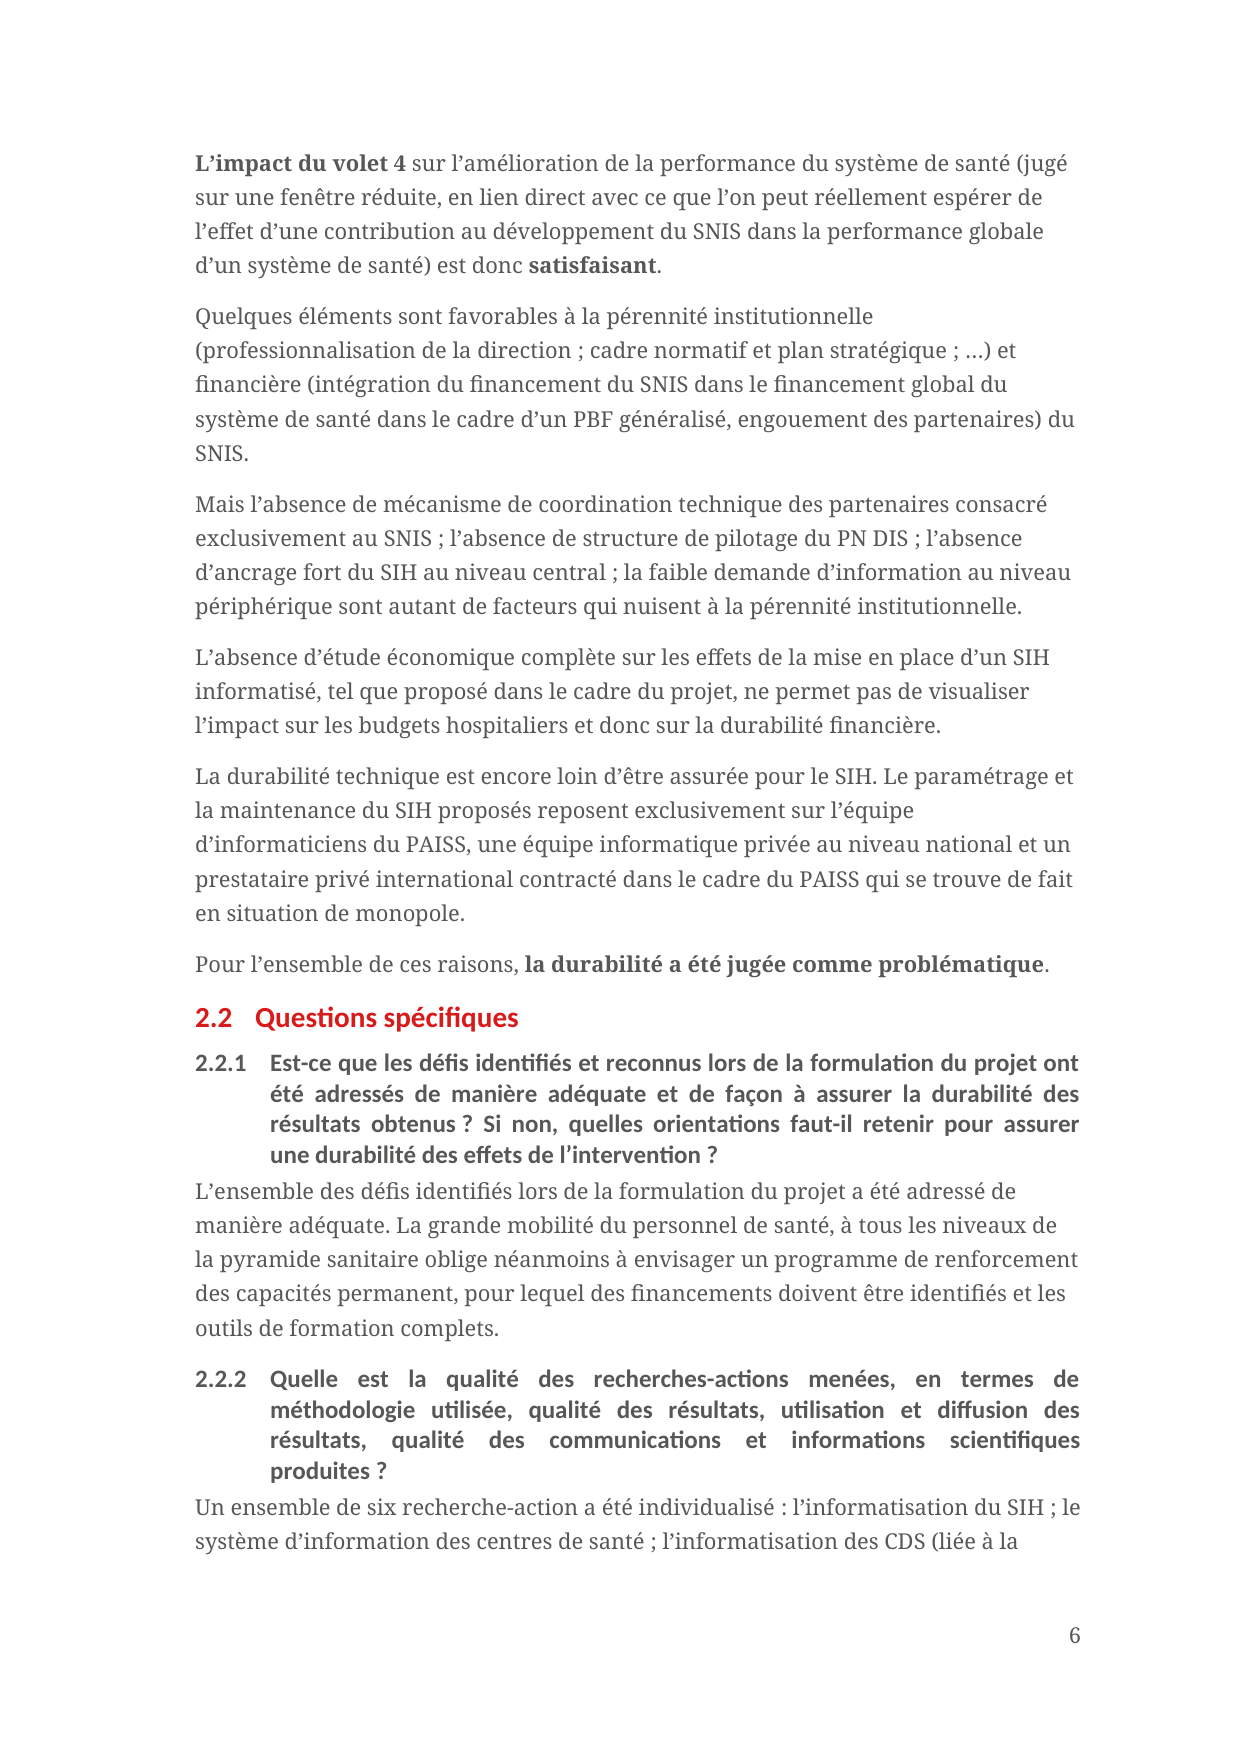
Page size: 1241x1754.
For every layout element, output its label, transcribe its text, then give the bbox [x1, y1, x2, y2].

text L’absence d’étude économique complète sur les effets de la mise en place d’un SIH informatisé, tel que proposé dans le cadre du projet, ne permet pas de visualiser l’impact sur les budgets hospitaliers et donc sur la durabilité financière. [195, 642, 1081, 740]
text Pour l’ensemble de ces raisons, la durabilité a été jugée comme problématique. [195, 948, 1081, 978]
text Quelques éléments sont favorables à la pérennité institutionnelle (professionnalisation de la direction ; cadre normatif et plan stratégique ; …) et financière (intégration du financement du SNIS dans le financement global du système de santé dans le cadre d’un PBF généralisé, engouement des partenaires) du SNIS. [195, 301, 1081, 467]
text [195, 1492, 1081, 1556]
text L’impact du volet 4 sur l’amélioration de la performance du système de santé (jugé sur une fenêtre réduite, en lien direct avec ce que l’on peut réellement espérer de l’effet d’une contribution au développement du SNIS dans la performance globale d’un système de santé) est donc satisfaisant. [195, 148, 1081, 280]
text Mais l’absence de mécanisme de coordination technique des partenaires consacré exclusivement au SNIS ; l’absence de structure de pilotage du PN DIS ; l’absence d’ancrage fort du SIH au niveau central ; la faible demande d’information au niveau périphérique sont autant de facteurs qui nuisent à la pérennité institutionnelle. [195, 488, 1081, 621]
text L’ensemble des défis identifiés lors de la formulation du projet a été adressé de manière adéquate. La grande mobilité du personnel de santé, à tous les niveaux de la pyramide sanitaire oblige néanmoins à envisager un programme de renforcement des capacités permanent, pour lequel des financements doivent être identifiés et les outils de formation complets. [195, 1176, 1081, 1342]
subtitle Questions spécifiques [195, 999, 1081, 1035]
subtitle Est-ce que les défis identifiés et reconnus lors de la formulation du projet ont été adressés de manière adéquate et de façon à assurer la durabilité des résultats obtenus ? Si non, quelles orientations faut-il retenir pour assurer une durabilité des effets de l’intervention ? [195, 1047, 1081, 1169]
text La durabilité technique est encore loin d’être assurée pour le SIH. Le paramétrage et la maintenance du SIH proposés reposent exclusivement sur l’équipe d’informaticiens du PAISS, une équipe informatique privée au niveau national et un prestataire privé international contracté dans le cadre du PAISS qui se trouve de fait en situation de monopole. [195, 761, 1081, 927]
subtitle Quelle est la qualité des recherches-actions menées, en termes de méthodologie utilisée, qualité des résultats, utilisation et diffusion des résultats, qualité des communications et informations scientifiques produites ? [195, 1363, 1081, 1485]
